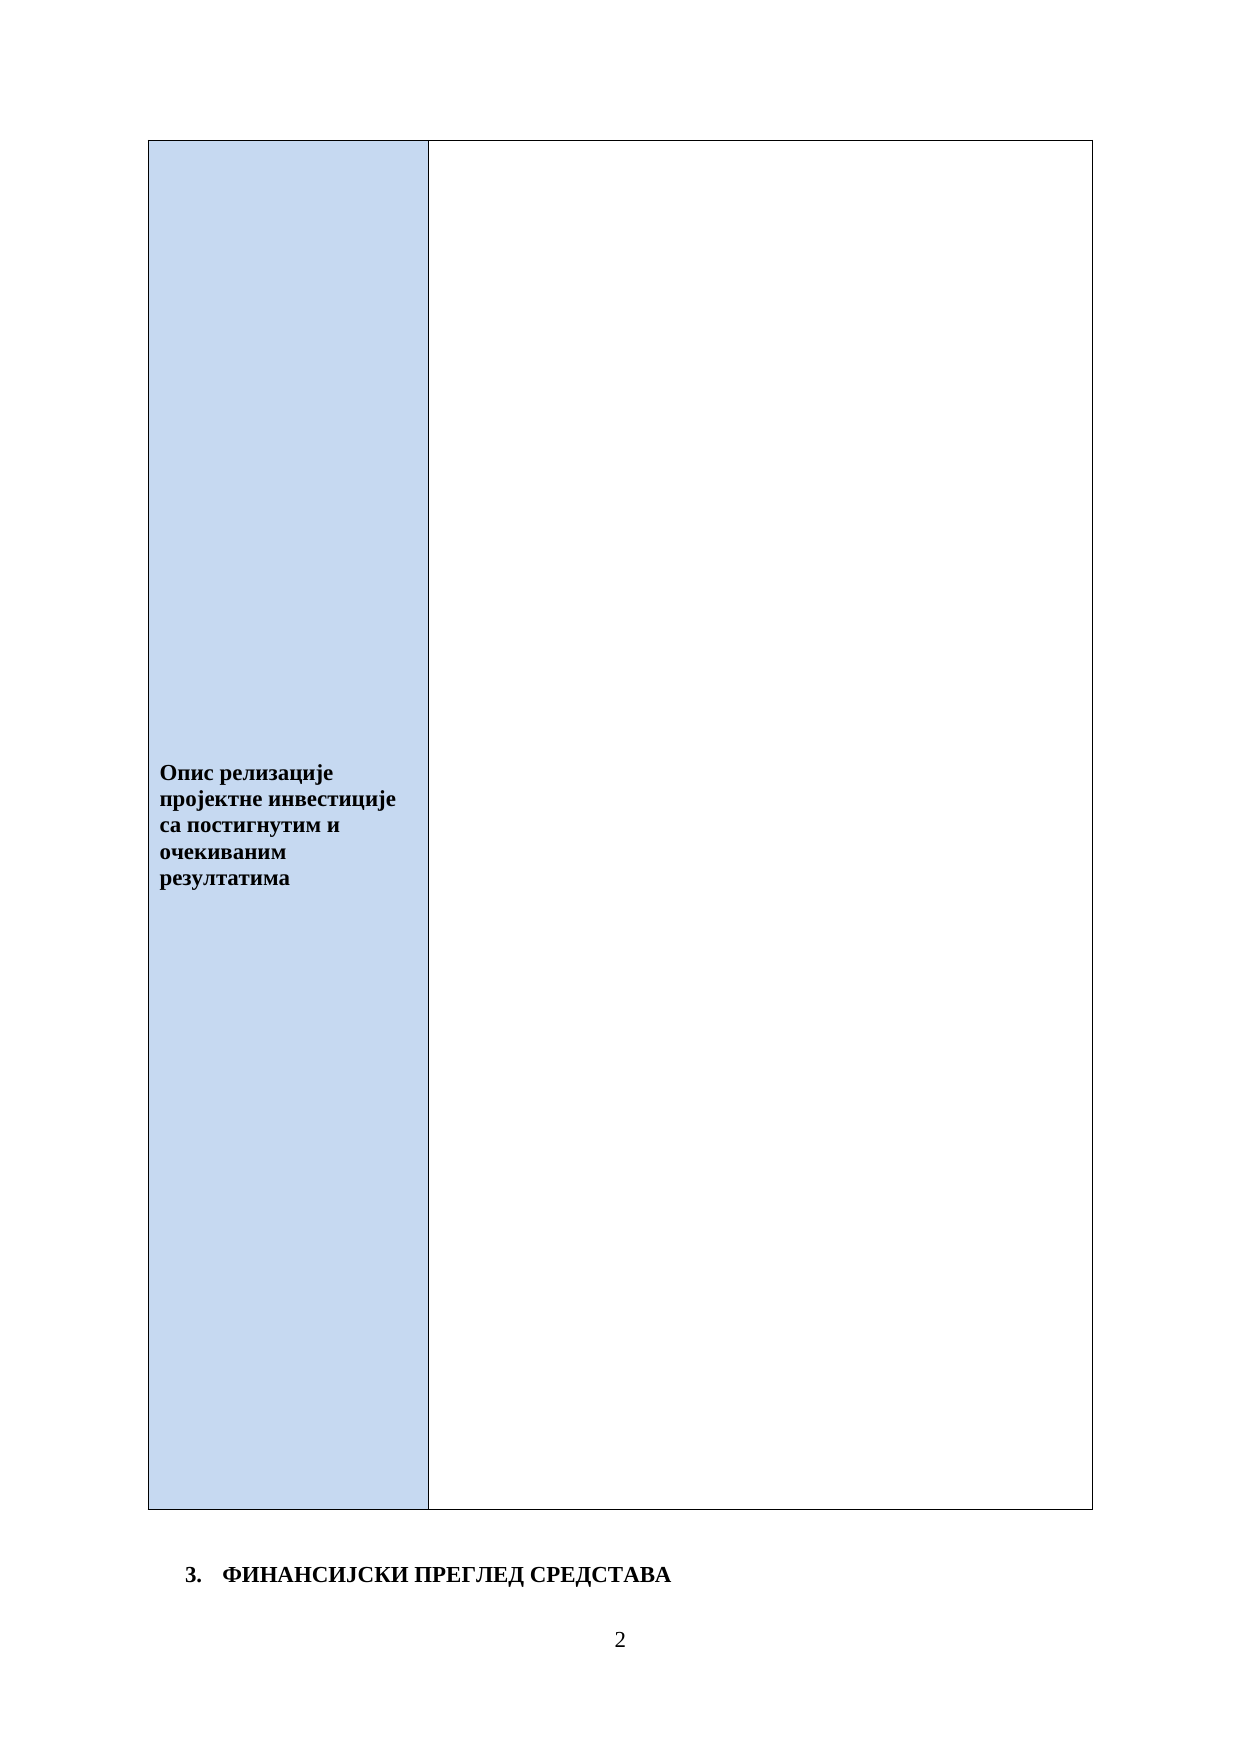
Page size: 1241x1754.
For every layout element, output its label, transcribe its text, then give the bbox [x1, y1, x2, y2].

list ФИНАНСИЈСКИ ПРЕГЛЕД СРЕДСТАВА [185, 1561, 1093, 1587]
table_header Опис релизације пројектне инвестиције са постигнутим и очекиваним резултатима [149, 141, 428, 1509]
table_header [429, 141, 1092, 1509]
